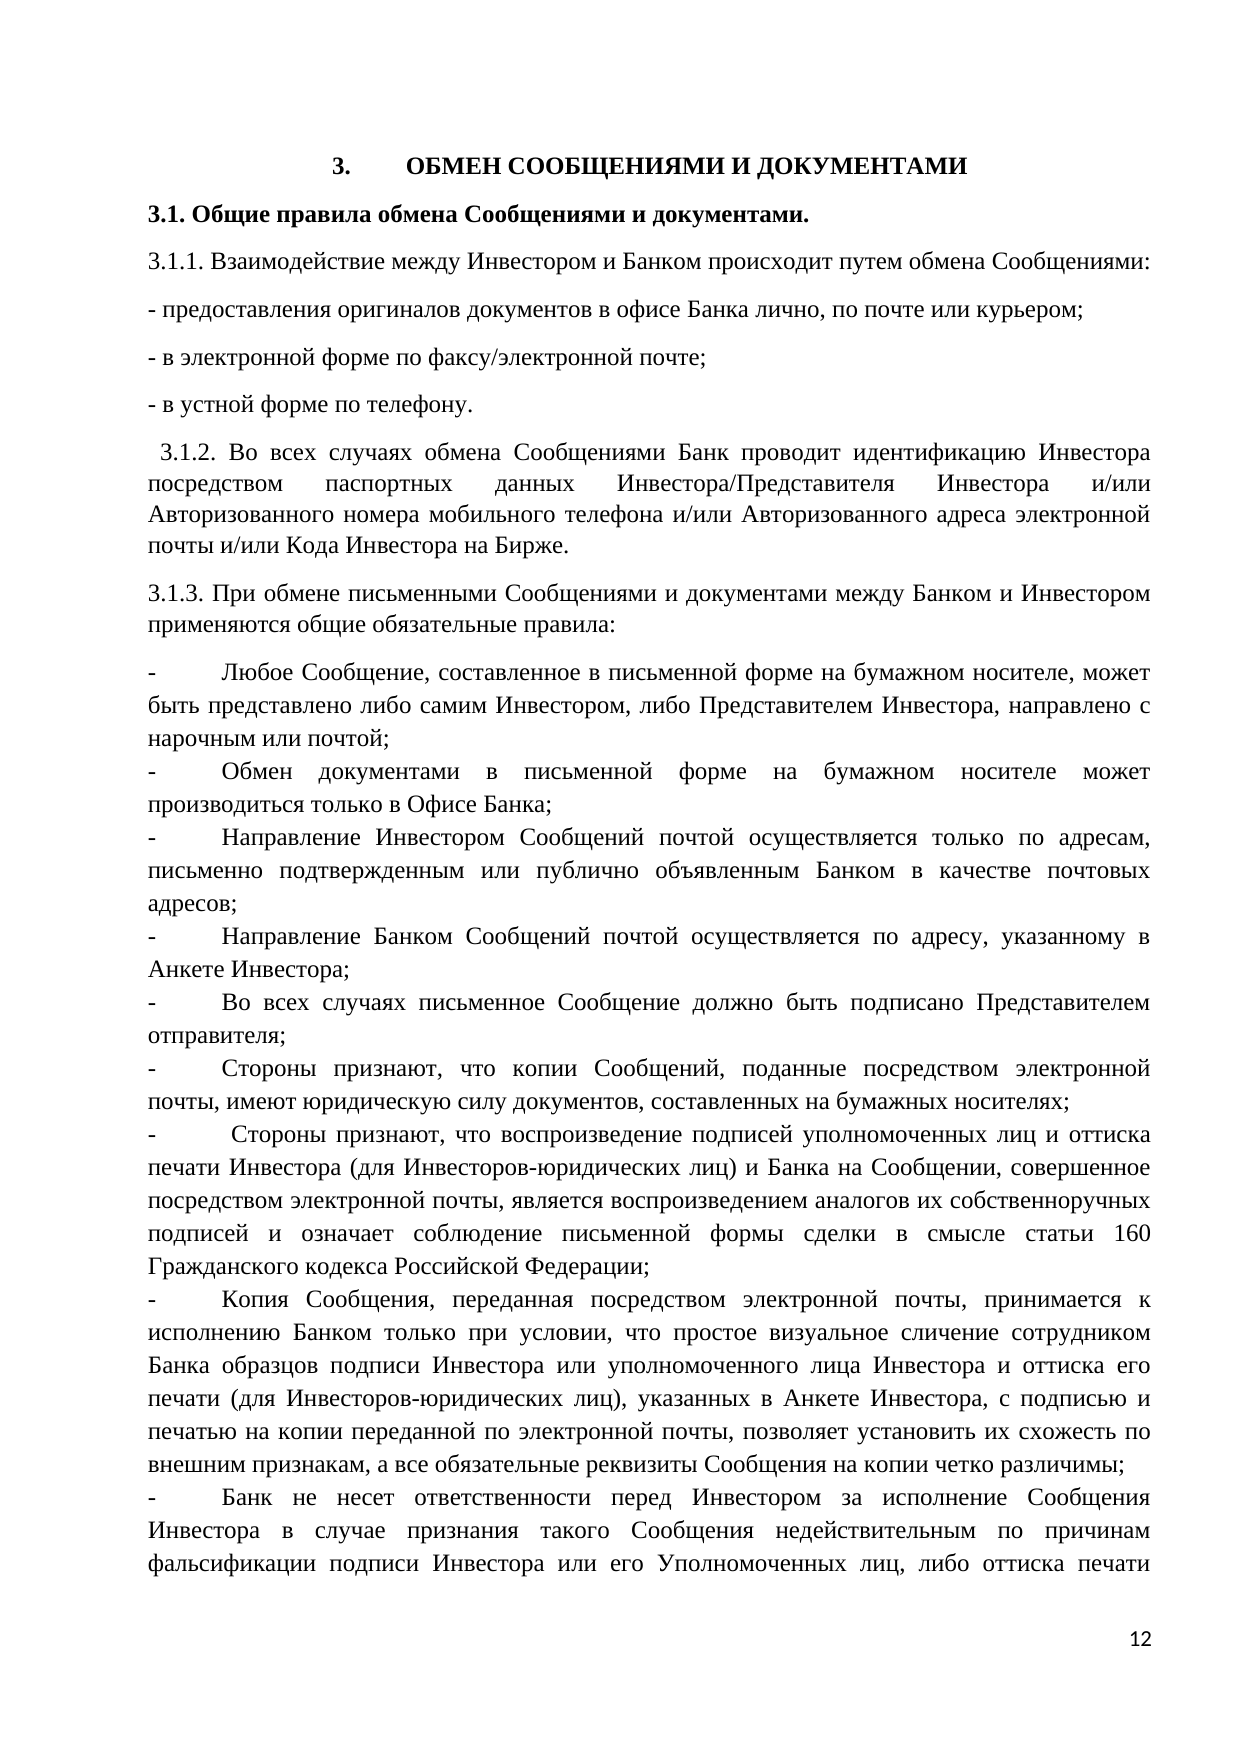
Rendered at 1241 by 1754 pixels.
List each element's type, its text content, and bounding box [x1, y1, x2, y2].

text - предоставления оригиналов документов в офисе Банка лично, по почте или курьером; [148, 294, 1152, 323]
text - Стороны признают, что копии Сообщений, поданные посредством электронной почты, имеют юридическую силу документов, составленных на бумажных носителях; [148, 1053, 1152, 1115]
text 3.1.1. Взаимодействие между Инвестором и Банком происходит путем обмена Сообщениями: [148, 246, 1152, 275]
text 3.1.2. Во всех случаях обмена Сообщениями Банк проводит идентификацию Инвестора посредством паспортных данных Инвестора/Представителя Инвестора и/или Авторизованного номера мобильного телефона и/или Авторизованного адреса электронной почты и/или Кода Инвестора на Бирже. [148, 437, 1152, 559]
text 3. ОБМЕН СООБЩЕНИЯМИ И ДОКУМЕНТАМИ [148, 151, 1152, 180]
text - Копия Сообщения, переданная посредством электронной почты, принимается к исполнению Банком только при условии, что простое визуальное сличение сотрудником Банка образцов подписи Инвестора или уполномоченного лица Инвестора и оттиска его печати (для Инвесторов-юридических лиц), указанных в Анкете Инвестора, с подписью и печатью на копии переданной по электронной почты, позволяет установить их схожесть по внешним признакам, а все обязательные реквизиты Сообщения на копии четко различимы; [148, 1284, 1152, 1478]
text - в электронной форме по факсу/электронной почте; [148, 342, 1152, 371]
text 3.1.3. При обмене письменными Сообщениями и документами между Банком и Инвестором применяются общие обязательные правила: [148, 578, 1152, 638]
text - Направление Банком Сообщений почтой осуществляется по адресу, указанному в Анкете Инвестора; [148, 921, 1152, 983]
text - Обмен документами в письменной форме на бумажном носителе может производиться только в Офисе Банка; [148, 756, 1152, 818]
text - в устной форме по телефону. [148, 389, 1152, 418]
text - Направление Инвестором Сообщений почтой осуществляется только по адресам, письменно подтвержденным или публично объявленным Банком в качестве почтовых адресов; [148, 822, 1152, 917]
text - Любое Сообщение, составленное в письменной форме на бумажном носителе, может быть представлено либо самим Инвестором, либо Представителем Инвестора, направлено с нарочным или почтой; [148, 657, 1152, 752]
text - Во всех случаях письменное Сообщение должно быть подписано Представителем отправителя; [148, 987, 1152, 1049]
text 3.1. Общие правила обмена Сообщениями и документами. [148, 199, 1152, 227]
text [148, 1482, 1152, 1577]
text - Стороны признают, что воспроизведение подписей уполномоченных лиц и оттиска печати Инвестора (для Инвесторов-юридических лиц) и Банка на Сообщении, совершенное посредством электронной почты, является воспроизведением аналогов их собственноручных подписей и означает соблюдение письменной формы сделки в смысле статьи 160 Гражданского кодекса Российской Федерации; [148, 1119, 1152, 1280]
